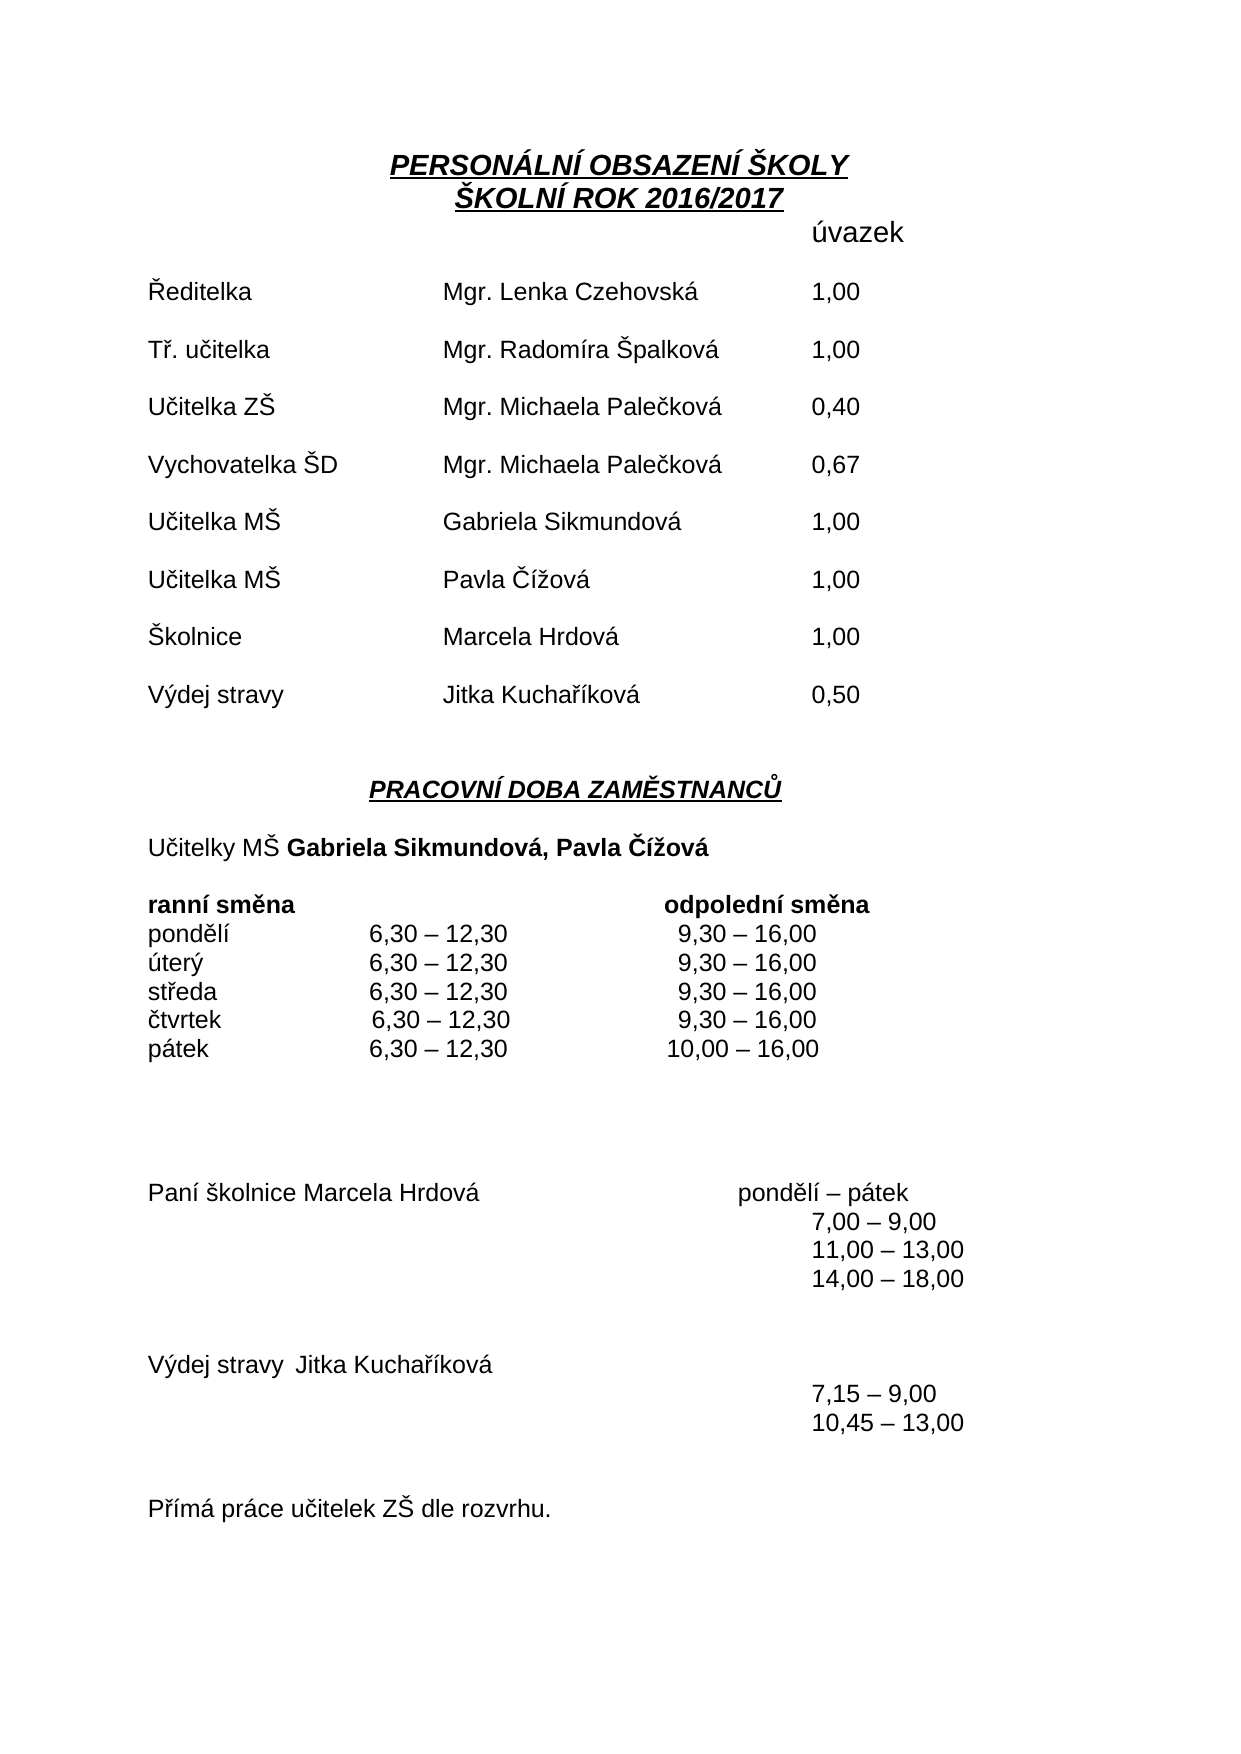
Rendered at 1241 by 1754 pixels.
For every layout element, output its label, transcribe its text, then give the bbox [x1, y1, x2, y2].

text Výdej stravy Jitka Kuchaříková [148, 1350, 1092, 1379]
text Tř. učitelka Mgr. Radomíra Špalková 1,00 [148, 334, 1092, 363]
subtitle PRACOVNÍ DOBA ZAMĚSTNANCŮ [295, 775, 1092, 804]
title PERSONÁLNÍ OBSAZENÍ ŠKOLY [148, 148, 1092, 181]
subtitle pondělí 6,30 – 12,30 9,30 – 16,00 [148, 919, 1092, 948]
text 7,15 – 9,00 [738, 1379, 1092, 1408]
text Vychovatelka ŠD Mgr. Michaela Palečková 0,67 [148, 449, 1092, 478]
subtitle pátek 6,30 – 12,30 10,00 – 16,00 [148, 1034, 1092, 1063]
text 14,00 – 18,00 [148, 1264, 1092, 1293]
text úterý 6,30 – 12,30 9,30 – 16,00 [148, 948, 1092, 977]
text Školnice Marcela Hrdová 1,00 [148, 622, 1092, 651]
text 10,45 – 13,00 [738, 1408, 1092, 1437]
text středa 6,30 – 12,30 9,30 – 16,00 [148, 977, 1092, 1005]
text úvazek [811, 215, 1092, 248]
text čtvrtek 6,30 – 12,30 9,30 – 16,00 [148, 1005, 1092, 1034]
text 7,00 – 9,00 [738, 1207, 1092, 1235]
text Učitelka MŠ Gabriela Sikmundová 1,00 [148, 507, 1092, 536]
text Učitelka ZŠ Mgr. Michaela Palečková 0,40 [148, 392, 1092, 421]
title ŠKOLNÍ ROK 2016/2017 [148, 181, 1092, 215]
text Učitelka MŠ Pavla Čížová 1,00 [148, 564, 1092, 593]
text Paní školnice Marcela Hrdová pondělí – pátek [148, 1178, 1092, 1207]
subtitle Ředitelka Mgr. Lenka Czehovská 1,00 [148, 277, 1092, 306]
text Výdej stravy Jitka Kuchaříková 0,50 [148, 679, 1092, 708]
text 11,00 – 13,00 [148, 1235, 1092, 1264]
text Přímá práce učitelek ZŠ dle rozvrhu. [148, 1494, 1092, 1523]
subtitle ranní směna odpolední směna [148, 890, 1092, 919]
subtitle Učitelky MŠ Gabriela Sikmundová, Pavla Čížová [148, 833, 1092, 862]
